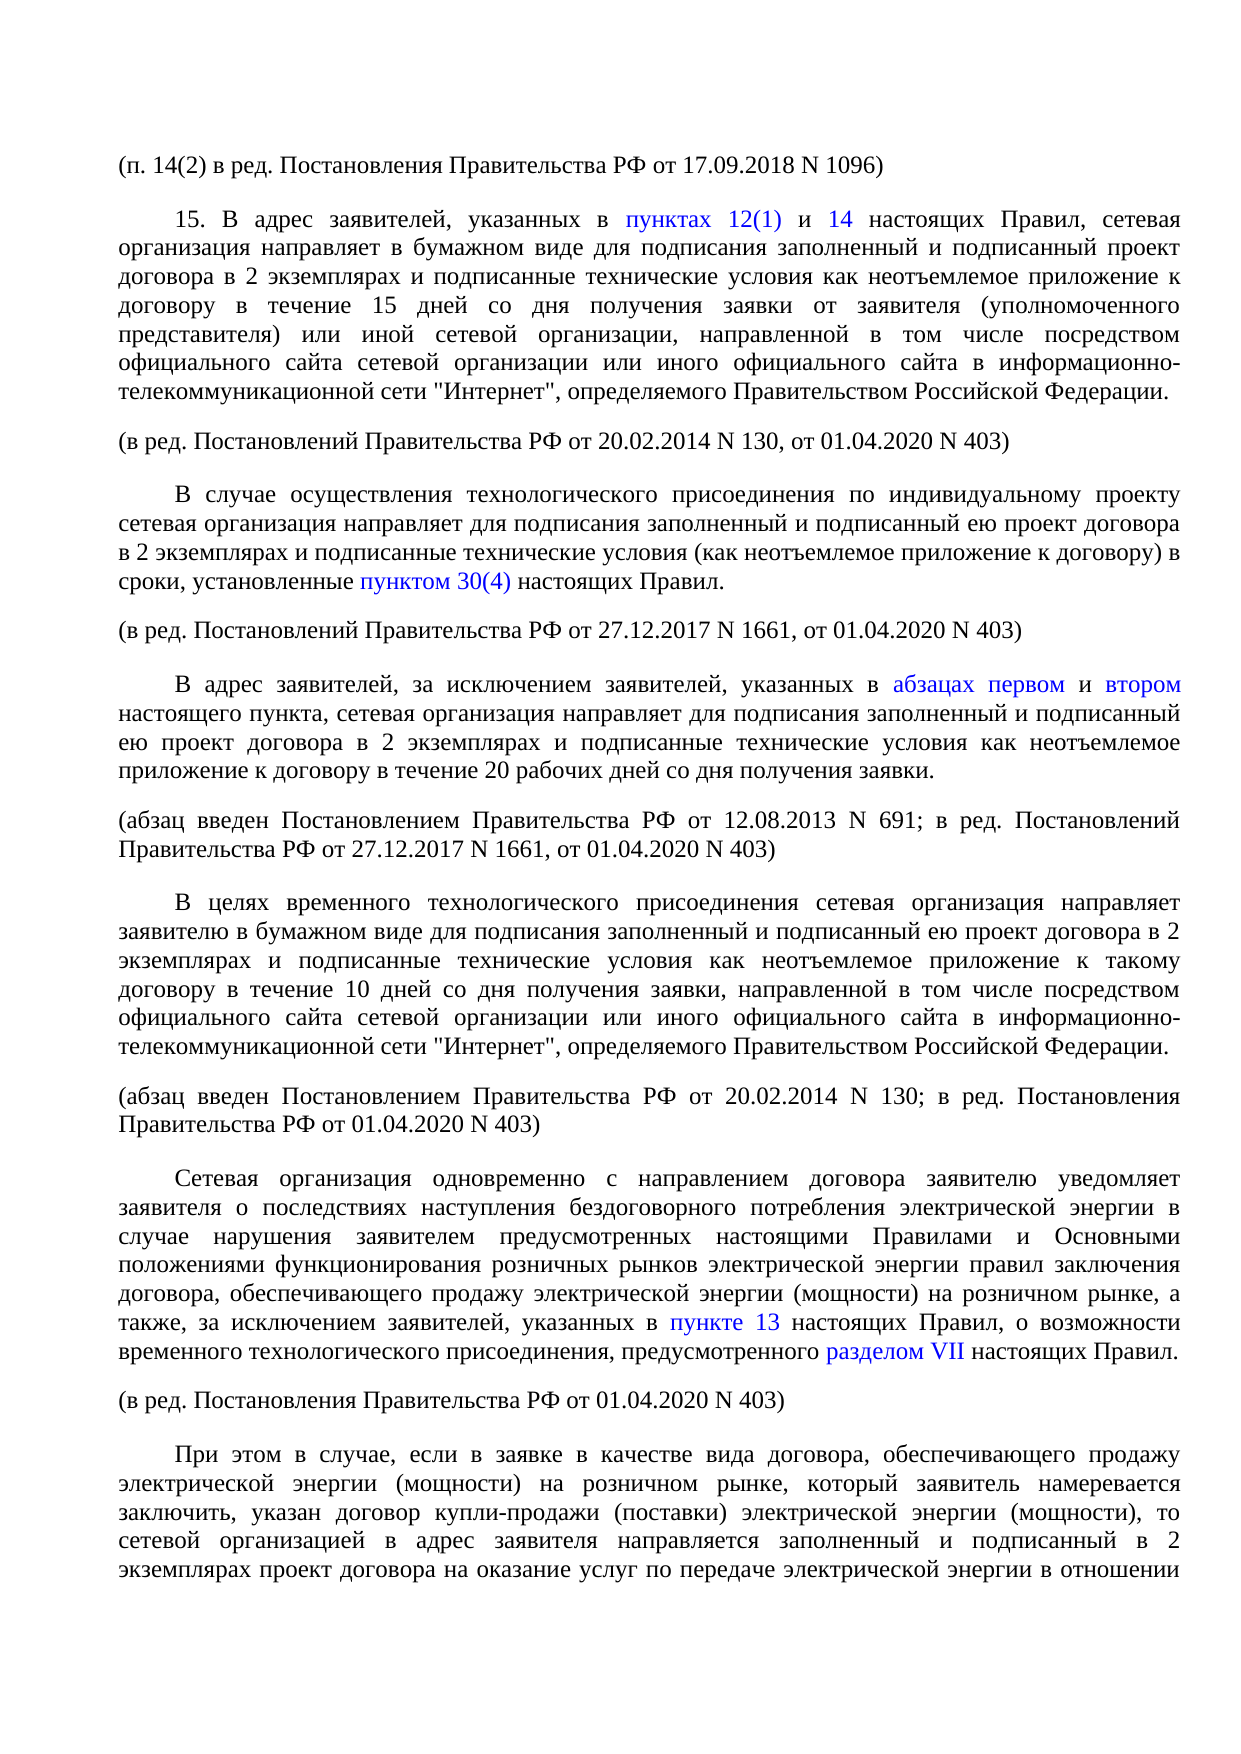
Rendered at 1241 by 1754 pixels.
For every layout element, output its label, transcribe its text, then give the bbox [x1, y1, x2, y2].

text (в ред. Постановлений Правительства РФ от 27.12.2017 N 1661, от 01.04.2020 N 403) [118, 615, 1181, 644]
text (абзац введен Постановлением Правительства РФ от 20.02.2014 N 130; в ред. Постановления Правительства РФ от 01.04.2020 N 403) [118, 1081, 1181, 1138]
text (п. 14(2) в ред. Постановления Правительства РФ от 17.09.2018 N 1096) [118, 150, 1181, 179]
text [118, 1439, 1181, 1583]
text (в ред. Постановлений Правительства РФ от 20.02.2014 N 130, от 01.04.2020 N 403) [118, 426, 1181, 454]
text (абзац введен Постановлением Правительства РФ от 12.08.2013 N 691; в ред. Постановлений Правительства РФ от 27.12.2017 N 1661, от 01.04.2020 N 403) [118, 805, 1181, 862]
text Сетевая организация одновременно с направлением договора заявителю уведомляет заявителя о последствиях наступления бездоговорного потребления электрической энергии в случае нарушения заявителем предусмотренных настоящими Правилами и Основными положениями функционирования розничных рынков электрической энергии правил заключения договора, обеспечивающего продажу электрической энергии (мощности) на розничном рынке, а также, за исключением заявителей, указанных в пункте 13 настоящих Правил, о возможности временного технологического присоединения, предусмотренного разделом VII настоящих Правил. [118, 1163, 1181, 1364]
text В случае осуществления технологического присоединения по индивидуальному проекту сетевая организация направляет для подписания заполненный и подписанный ею проект договора в 2 экземплярах и подписанные технические условия (как неотъемлемое приложение к договору) в сроки, установленные пунктом 30(4) настоящих Правил. [118, 479, 1181, 594]
text В целях временного технологического присоединения сетевая организация направляет заявителю в бумажном виде для подписания заполненный и подписанный ею проект договора в 2 экземплярах и подписанные технические условия как неотъемлемое приложение к такому договору в течение 10 дней со дня получения заявки, направленной в том числе посредством официального сайта сетевой организации или иного официального сайта в информационно-телекоммуникационной сети "Интернет", определяемого Правительством Российской Федерации. [118, 887, 1181, 1060]
text В адрес заявителей, за исключением заявителей, указанных в абзацах первом и втором настоящего пункта, сетевая организация направляет для подписания заполненный и подписанный ею проект договора в 2 экземплярах и подписанные технические условия как неотъемлемое приложение к договору в течение 20 рабочих дней со дня получения заявки. [118, 669, 1181, 784]
text (в ред. Постановления Правительства РФ от 01.04.2020 N 403) [118, 1385, 1181, 1414]
text 15. В адрес заявителей, указанных в пунктах 12(1) и 14 настоящих Правил, сетевая организация направляет в бумажном виде для подписания заполненный и подписанный проект договора в 2 экземплярах и подписанные технические условия как неотъемлемое приложение к договору в течение 15 дней со дня получения заявки от заявителя (уполномоченного представителя) или иной сетевой организации, направленной в том числе посредством официального сайта сетевой организации или иного официального сайта в информационно-телекоммуникационной сети "Интернет", определяемого Правительством Российской Федерации. [118, 204, 1181, 405]
